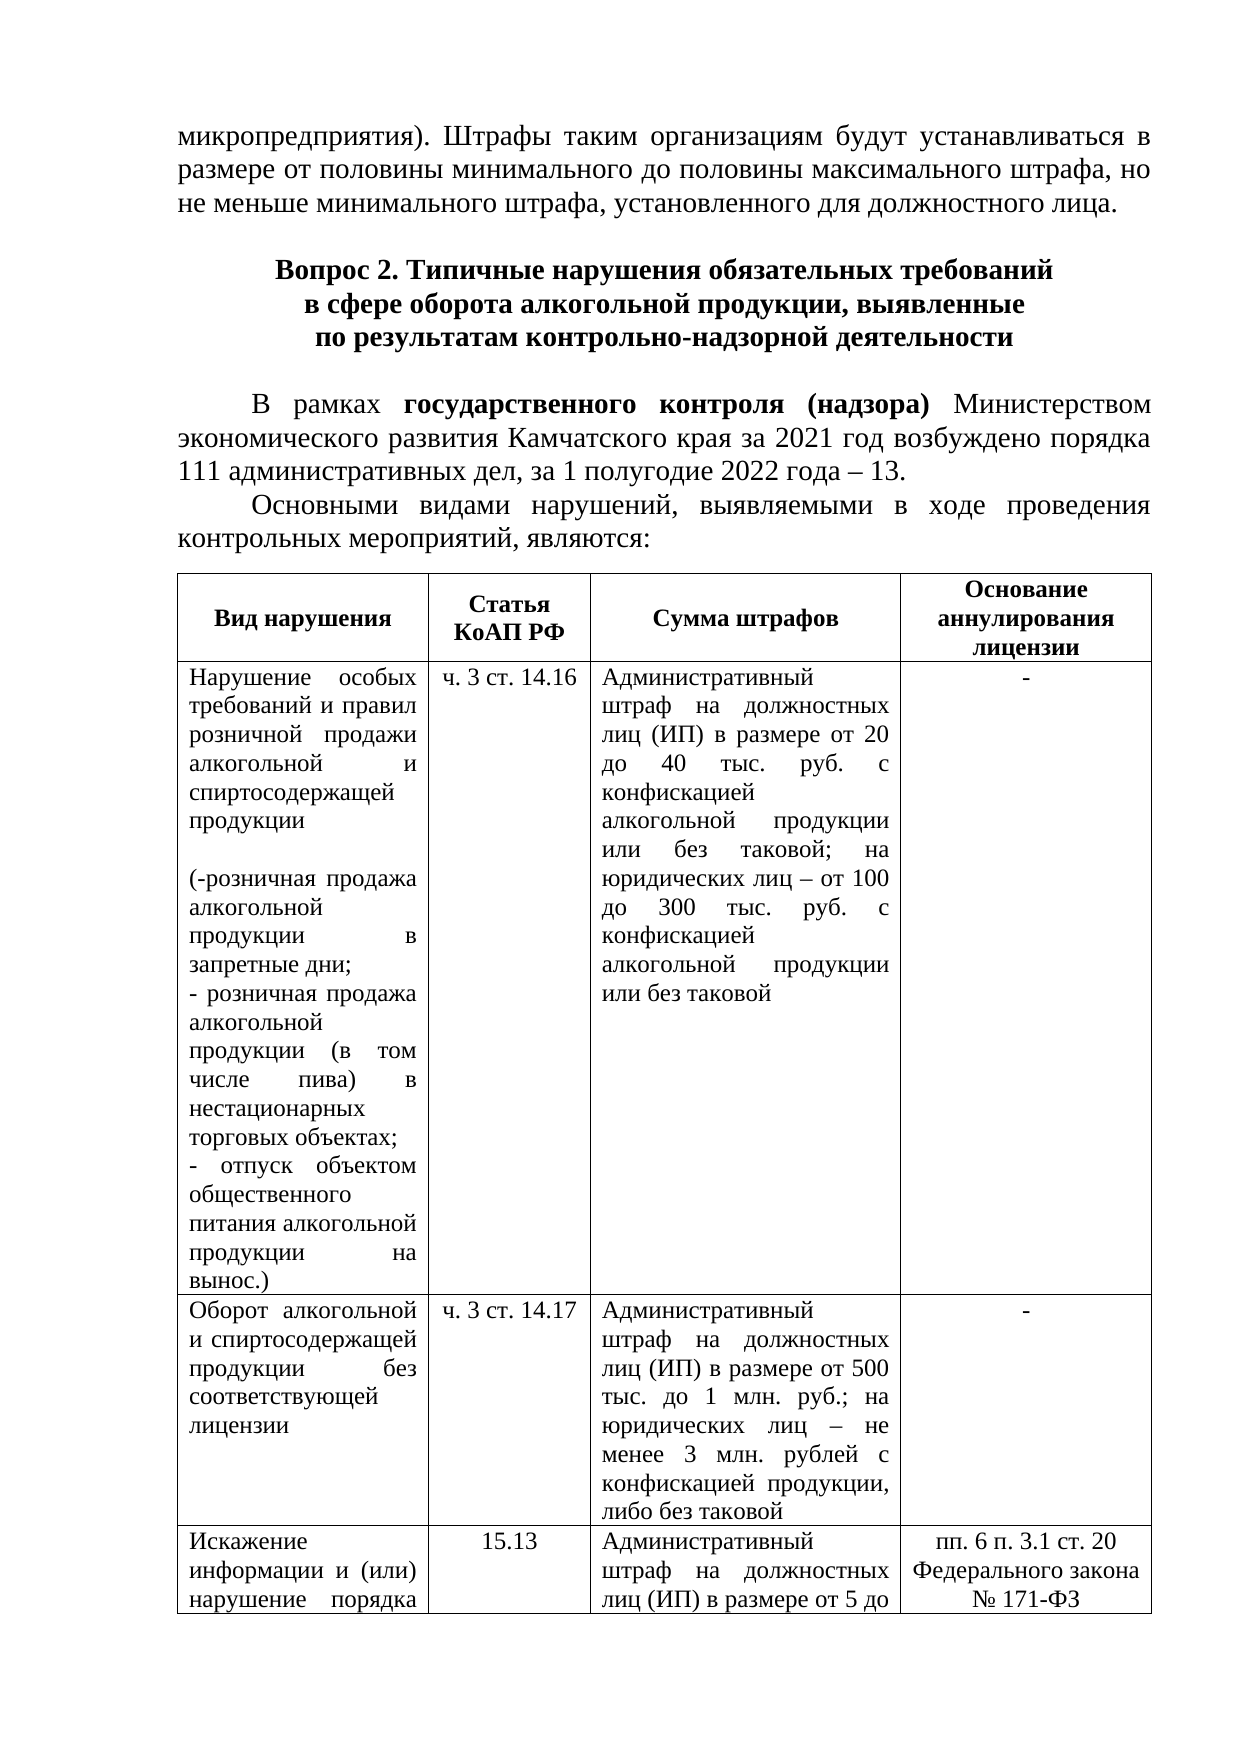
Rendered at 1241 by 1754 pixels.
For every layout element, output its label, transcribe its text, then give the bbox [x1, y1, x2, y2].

table_cell Административный штраф на должностных лиц (ИП) в размере от 20 до 40 тыс. руб. с конфискацией алкогольной продукции или без таковой; на юридических лиц – от 100 до 300 тыс. руб. с конфискацией алкогольной продукции или без таковой [591, 662, 900, 1294]
table_cell Нарушение особых требований и правил розничной продажи алкогольной и спиртосодержащей продукции (-розничная продажа алкогольной продукции в запретные дни; - розничная продажа алкогольной продукции (в том числе пива) в нестационарных торговых объектах; - отпуск объектом общественного питания алкогольной продукции на вынос.) [178, 662, 428, 1294]
table_header Статья КоАП РФ [429, 574, 590, 661]
table_cell Административный штраф на должностных лиц (ИП) в размере от 500 тыс. до 1 млн. руб.; на юридических лиц – не менее 3 млн. рублей с конфискацией продукции, либо без таковой [591, 1295, 900, 1525]
table_cell 15.13 [429, 1526, 590, 1612]
table_cell - [901, 662, 1151, 1294]
text по результатам контрольно-надзорной деятельности [177, 319, 1152, 353]
table_cell ч. 3 ст. 14.16 [429, 662, 590, 1294]
table_cell Оборот алкогольной и спиртосодержащей продукции без соответствующей лицензии [178, 1295, 428, 1525]
table_header Основание аннулирования лицензии [901, 574, 1151, 661]
table_cell - [901, 1295, 1151, 1525]
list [177, 118, 1152, 219]
table_header Вид нарушения [178, 574, 428, 661]
list Основными видами нарушений, выявляемыми в ходе проведения контрольных мероприятий, являются: [177, 487, 1152, 554]
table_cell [591, 1526, 900, 1612]
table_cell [901, 1526, 1151, 1612]
table_cell ч. 3 ст. 14.17 [429, 1295, 590, 1525]
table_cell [178, 1526, 428, 1612]
table_header Сумма штрафов [591, 574, 900, 661]
text Вопрос 2. Типичные нарушения обязательных требований [177, 252, 1152, 286]
list В рамках государственного контроля (надзора) Министерством экономического развития Камчатского края за 2021 год возбуждено порядка 111 административных дел, за 1 полугодие 2022 года – 13. [177, 386, 1152, 487]
text в сфере оборота алкогольной продукции, выявленные [177, 286, 1152, 319]
